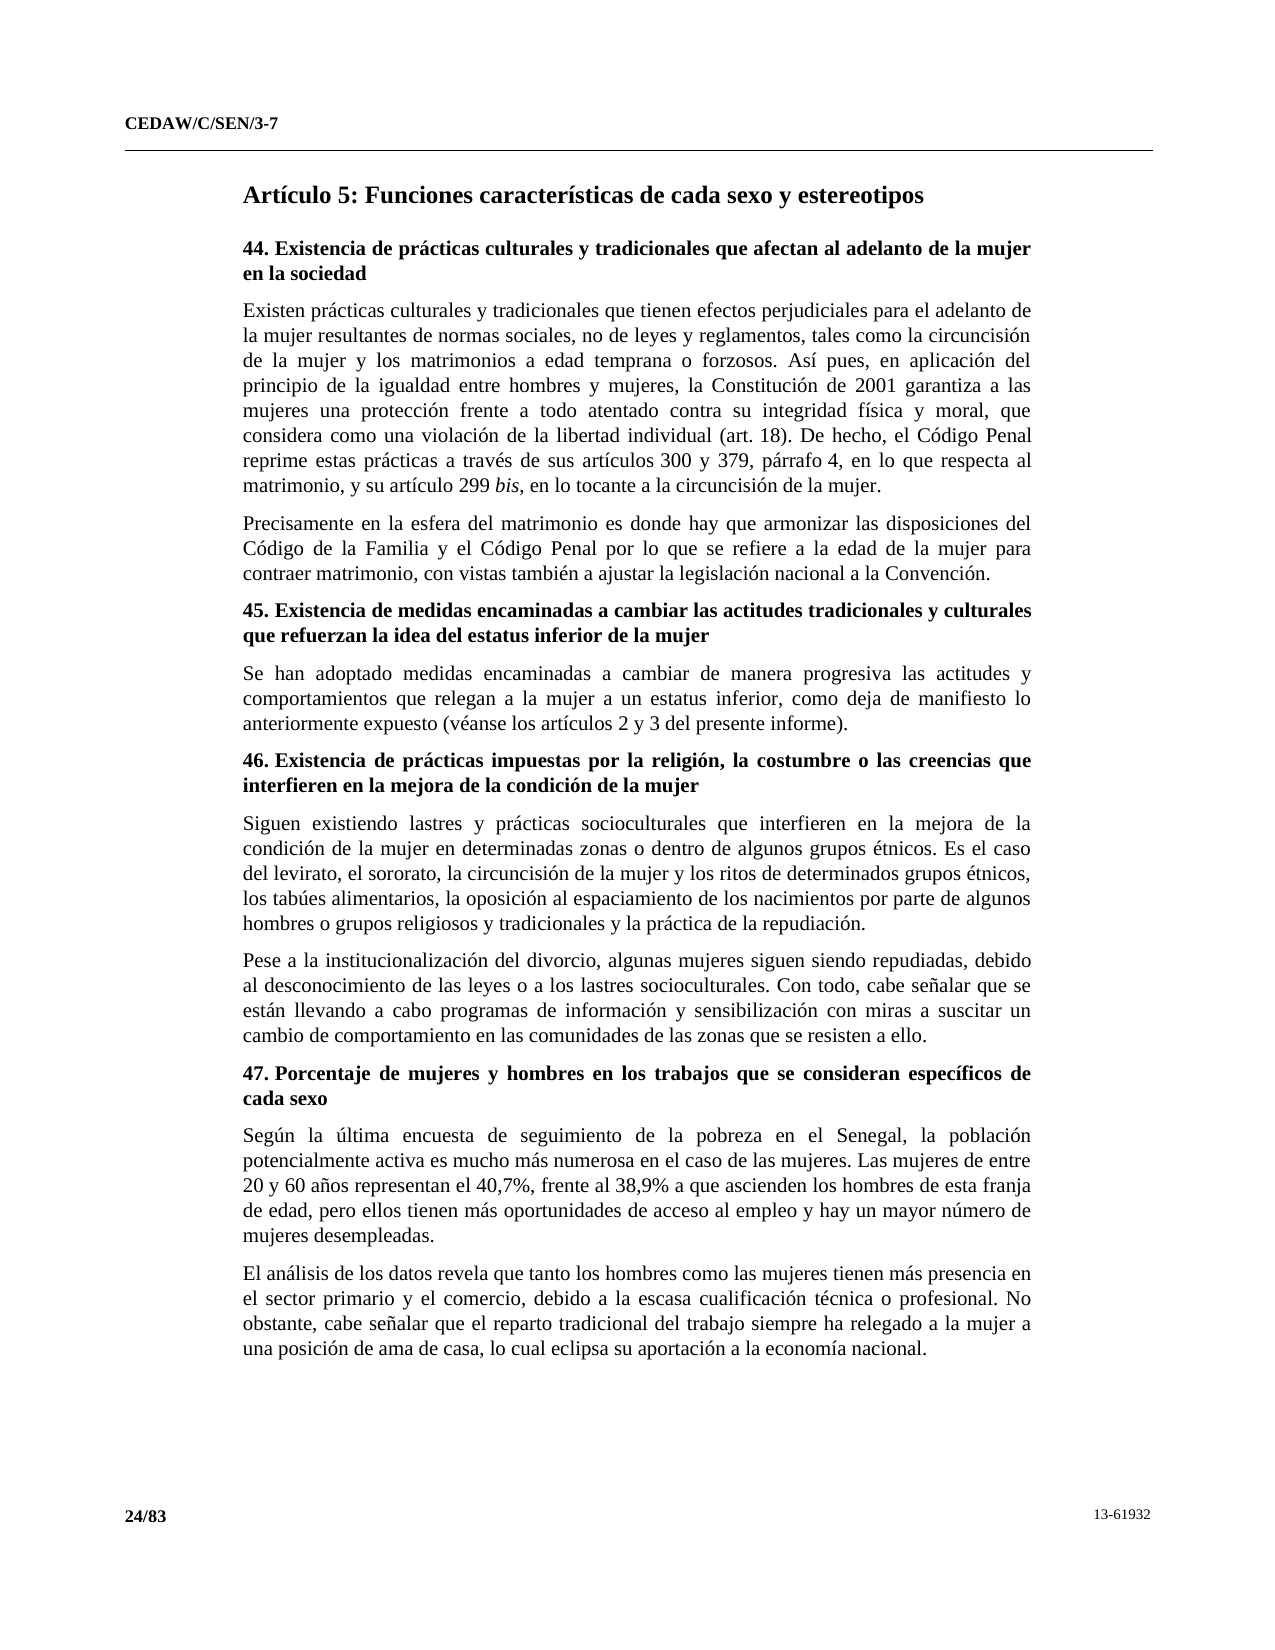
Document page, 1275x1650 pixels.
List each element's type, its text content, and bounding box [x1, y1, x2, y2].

text 47. Porcentaje de mujeres y hombres en los trabajos que se consideran específicos de cada sexo [243, 1059, 1032, 1109]
text Existen prácticas culturales y tradicionales que tienen efectos perjudiciales para el adelanto de la mujer resultantes de normas sociales, no de leyes y reglamentos, tales como la circuncisión de la mujer y los matrimonios a edad temprana o forzosos. Así pues, en aplicación del principio de la igualdad entre hombres y mujeres, la Constitución de 2001 garantiza a las mujeres una protección frente a todo atentado contra su integridad física y moral, que considera como una violación de la libertad individual (art. 18). De hecho, el Código Penal reprime estas prácticas a través de sus artículos 300 y 379, párrafo 4, en lo que respecta al matrimonio, y su artículo 299 bis, en lo tocante a la circuncisión de la mujer. [243, 297, 1032, 497]
text Pese a la institucionalización del divorcio, algunas mujeres siguen siendo repudiadas, debido al desconocimiento de las leyes o a los lastres socioculturales. Con todo, cabe señalar que se están llevando a cabo programas de información y sensibilización con miras a suscitar un cambio de comportamiento en las comunidades de las zonas que se resisten a ello. [243, 947, 1032, 1047]
text El análisis de los datos revela que tanto los hombres como las mujeres tienen más presencia en el sector primario y el comercio, debido a la escasa cualificación técnica o profesional. No obstante, cabe señalar que el reparto tradicional del trabajo siempre ha relegado a la mujer a una posición de ama de casa, lo cual eclipsa su aportación a la economía nacional. [243, 1259, 1032, 1359]
text 44. Existencia de prácticas culturales y tradicionales que afectan al adelanto de la mujer en la sociedad [243, 234, 1032, 284]
text 45. Existencia de medidas encaminadas a cambiar las actitudes tradicionales y culturales que refuerzan la idea del estatus inferior de la mujer [243, 597, 1032, 647]
text Precisamente en la esfera del matrimonio es donde hay que armonizar las disposiciones del Código de la Familia y el Código Penal por lo que se refiere a la edad de la mujer para contraer matrimonio, con vistas también a ajustar la legislación nacional a la Convención. [243, 509, 1032, 584]
text Artículo 5: Funciones características de cada sexo y estereotipos [124, 181, 1032, 209]
text Siguen existiendo lastres y prácticas socioculturales que interfieren en la mejora de la condición de la mujer en determinadas zonas o dentro de algunos grupos étnicos. Es el caso del levirato, el sororato, la circuncisión de la mujer y los ritos de determinados grupos étnicos, los tabúes alimentarios, la oposición al espaciamiento de los nacimientos por parte de algunos hombres o grupos religiosos y tradicionales y la práctica de la repudiación. [243, 809, 1032, 934]
text Según la última encuesta de seguimiento de la pobreza en el Senegal, la población potencialmente activa es mucho más numerosa en el caso de las mujeres. Las mujeres de entre 20 y 60 años representan el 40,7%, frente al 38,9% a que ascienden los hombres de esta franja de edad, pero ellos tienen más oportunidades de acceso al empleo y hay un mayor número de mujeres desempleadas. [243, 1122, 1032, 1247]
text 46. Existencia de prácticas impuestas por la religión, la costumbre o las creencias que interfieren en la mejora de la condición de la mujer [243, 747, 1032, 797]
text Se han adoptado medidas encaminadas a cambiar de manera progresiva las actitudes y comportamientos que relegan a la mujer a un estatus inferior, como deja de manifiesto lo anteriormente expuesto (véanse los artículos 2 y 3 del presente informe). [243, 659, 1032, 734]
